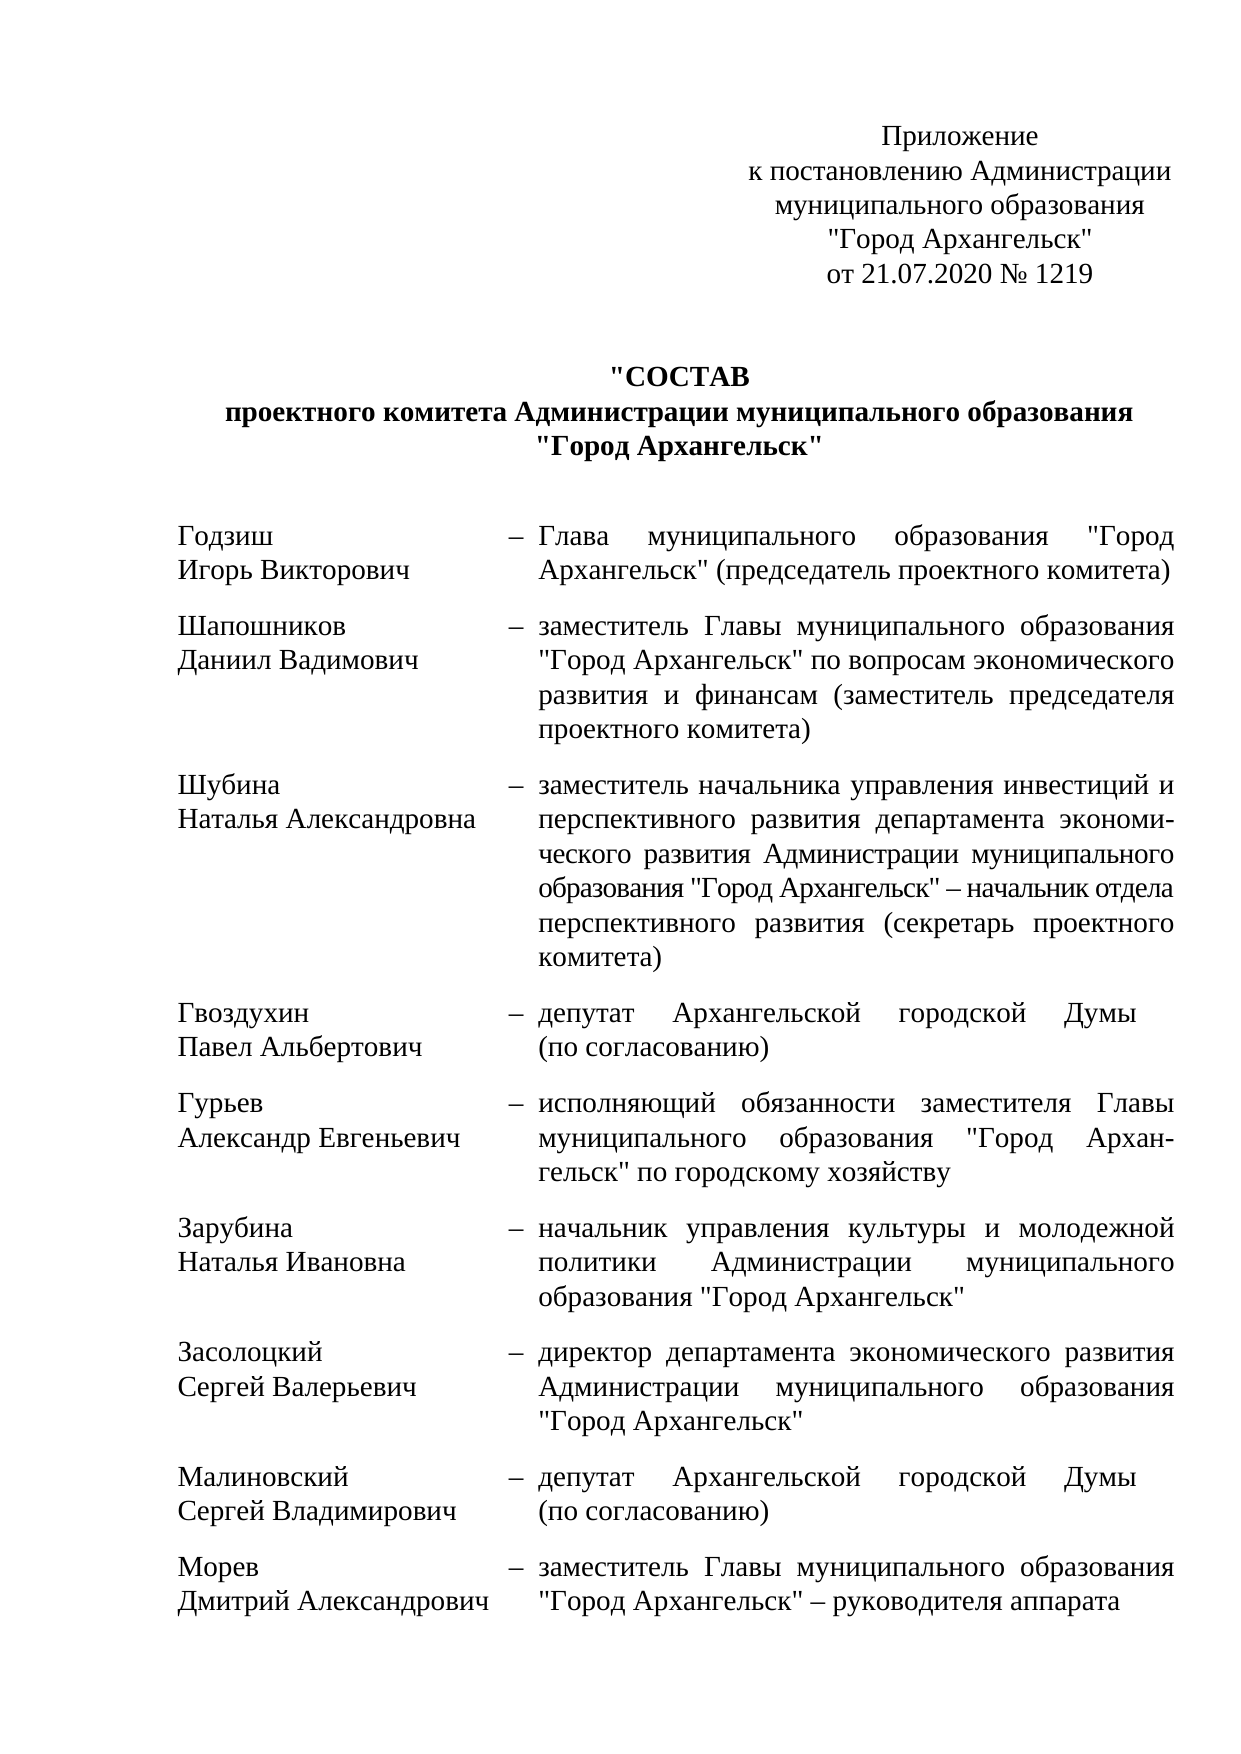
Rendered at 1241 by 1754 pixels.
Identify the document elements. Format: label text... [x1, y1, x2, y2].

table_cell Малиновский Сергей Владимирович [171, 1448, 502, 1538]
table_cell заместитель начальника управления инвестиций и перспективного развития департамента экономи-ческого развития Администрации муниципального образования "Город Архангельск" – начальник отдела перспективного развития (секретарь проектного комитета) [532, 756, 1181, 984]
table_cell – [502, 1199, 532, 1324]
table_cell заместитель Главы муниципального образования "Город Архангельск" – руководителя аппарата [532, 1539, 1181, 1628]
text муниципального образования [738, 187, 1181, 221]
table_cell Шубина Наталья Александровна [171, 756, 502, 984]
table_cell – [502, 1539, 532, 1628]
title проектного комитета Администрации муниципального образования "Город Архангельск" [177, 394, 1181, 462]
table_cell начальник управления культуры и молодежной политики Администрации муниципального образования "Город Архангельск" [532, 1199, 1181, 1324]
table_cell Зарубина Наталья Ивановна [171, 1199, 502, 1324]
table_cell депутат Архангельской городской Думы (по согласованию) [532, 985, 1181, 1074]
table_header – [502, 507, 532, 597]
table_cell Засолоцкий Сергей Валерьевич [171, 1324, 502, 1448]
text к постановлению Администрации [738, 153, 1181, 186]
table_cell депутат Архангельской городской Думы (по согласованию) [532, 1448, 1181, 1538]
table_cell – [502, 1324, 532, 1448]
title "СОСТАВ [177, 359, 1181, 393]
table_cell исполняющий обязанности заместителя Главы муниципального образования "Город Архан-гельск" по городскому хозяйству [532, 1075, 1181, 1199]
table_cell Гвоздухин Павел Альбертович [171, 985, 502, 1074]
table_header Глава муниципального образования "Город Архангельск" (председатель проектного комитета) [532, 507, 1181, 597]
table_cell – [502, 598, 532, 756]
text от 21.07.2020 № 1219 [738, 256, 1181, 289]
table_cell – [502, 1448, 532, 1538]
table_cell Морев Дмитрий Александрович [171, 1539, 502, 1628]
table_cell Гурьев Александр Евгеньевич [171, 1075, 502, 1199]
table_cell – [502, 1075, 532, 1199]
table_header Годзиш Игорь Викторович [171, 507, 502, 597]
table_cell – [502, 985, 532, 1074]
table_cell заместитель Главы муниципального образования "Город Архангельск" по вопросам экономического развития и финансам (заместитель председателя проектного комитета) [532, 598, 1181, 756]
text "Город Архангельск" [738, 222, 1181, 255]
table_cell директор департамента экономического развития Администрации муниципального образования "Город Архангельск" [532, 1324, 1181, 1448]
table_cell – [502, 756, 532, 984]
table_cell Шапошников Даниил Вадимович [171, 598, 502, 756]
text Приложение [738, 118, 1181, 152]
